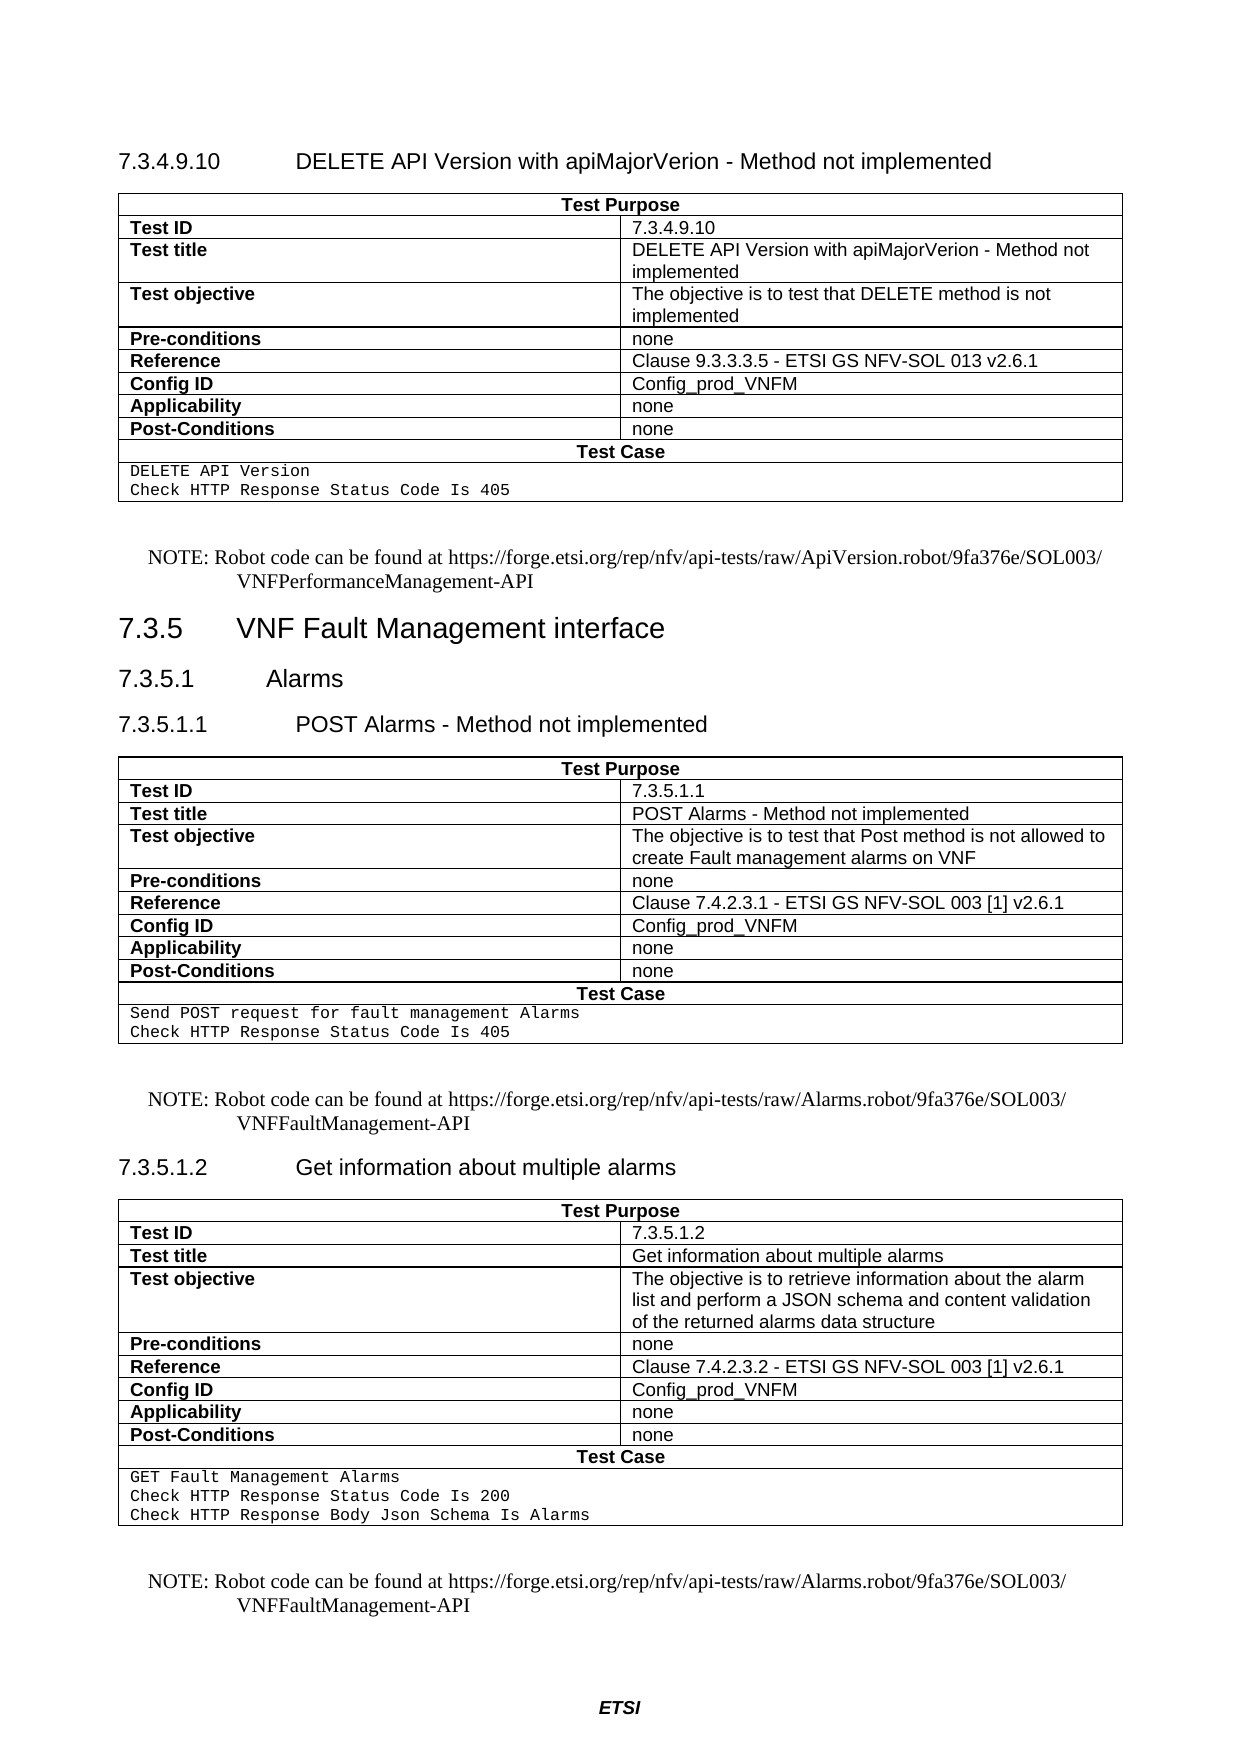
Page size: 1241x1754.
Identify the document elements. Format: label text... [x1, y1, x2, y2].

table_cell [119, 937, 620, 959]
subtitle 7.3.5.1.1 POST Alarms - Method not implemented [118, 711, 1122, 738]
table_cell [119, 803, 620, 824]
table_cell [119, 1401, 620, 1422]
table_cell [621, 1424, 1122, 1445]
text NOTE: Robot code can be found at https://forge.etsi.org/rep/nfv/api-tests/raw/Alarms.robot/9fa376e/SOL003/VNFFaultManagement-API [148, 1087, 1122, 1135]
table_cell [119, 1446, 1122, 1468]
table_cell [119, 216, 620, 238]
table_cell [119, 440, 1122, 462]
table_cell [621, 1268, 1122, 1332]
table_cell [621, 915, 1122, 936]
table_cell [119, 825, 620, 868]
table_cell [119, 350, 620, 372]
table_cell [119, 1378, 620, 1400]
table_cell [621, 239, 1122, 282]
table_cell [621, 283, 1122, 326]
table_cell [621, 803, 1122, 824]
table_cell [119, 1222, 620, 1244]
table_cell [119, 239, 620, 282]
subtitle 7.3.5 VNF Fault Management interface [118, 611, 1122, 645]
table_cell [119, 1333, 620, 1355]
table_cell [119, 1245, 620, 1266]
subtitle 7.3.5.1.2 Get information about multiple alarms [118, 1153, 1122, 1180]
subtitle 7.3.4.9.10 DELETE API Version with apiMajorVerion - Method not implemented [118, 148, 1122, 174]
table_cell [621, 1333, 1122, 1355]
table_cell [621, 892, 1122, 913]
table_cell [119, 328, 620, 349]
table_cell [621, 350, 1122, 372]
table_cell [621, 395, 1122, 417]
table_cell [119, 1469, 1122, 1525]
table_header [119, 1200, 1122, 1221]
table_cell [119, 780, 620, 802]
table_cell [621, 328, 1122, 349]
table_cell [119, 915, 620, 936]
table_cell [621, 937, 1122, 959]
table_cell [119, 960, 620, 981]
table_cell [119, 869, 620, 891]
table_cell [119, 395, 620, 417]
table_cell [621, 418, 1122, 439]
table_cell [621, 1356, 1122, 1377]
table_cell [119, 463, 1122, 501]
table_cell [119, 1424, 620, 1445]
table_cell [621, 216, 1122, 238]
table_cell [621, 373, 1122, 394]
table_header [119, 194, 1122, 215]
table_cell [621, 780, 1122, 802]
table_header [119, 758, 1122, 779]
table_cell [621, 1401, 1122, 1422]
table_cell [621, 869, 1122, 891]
subtitle 7.3.5.1 Alarms [118, 664, 1122, 692]
text NOTE: Robot code can be found at https://forge.etsi.org/rep/nfv/api-tests/raw/ApiVersion.robot/9fa376e/SOL003/VNFPerformanceManagement-API [148, 544, 1122, 593]
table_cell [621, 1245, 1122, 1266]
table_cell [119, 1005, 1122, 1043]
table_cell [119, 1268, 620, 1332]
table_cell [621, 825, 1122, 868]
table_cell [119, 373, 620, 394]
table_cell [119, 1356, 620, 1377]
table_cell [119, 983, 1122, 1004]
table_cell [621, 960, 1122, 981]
text NOTE: Robot code can be found at https://forge.etsi.org/rep/nfv/api-tests/raw/Alarms.robot/9fa376e/SOL003/VNFFaultManagement-API [148, 1569, 1122, 1617]
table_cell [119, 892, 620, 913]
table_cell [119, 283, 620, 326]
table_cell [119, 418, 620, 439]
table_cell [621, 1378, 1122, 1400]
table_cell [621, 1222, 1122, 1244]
